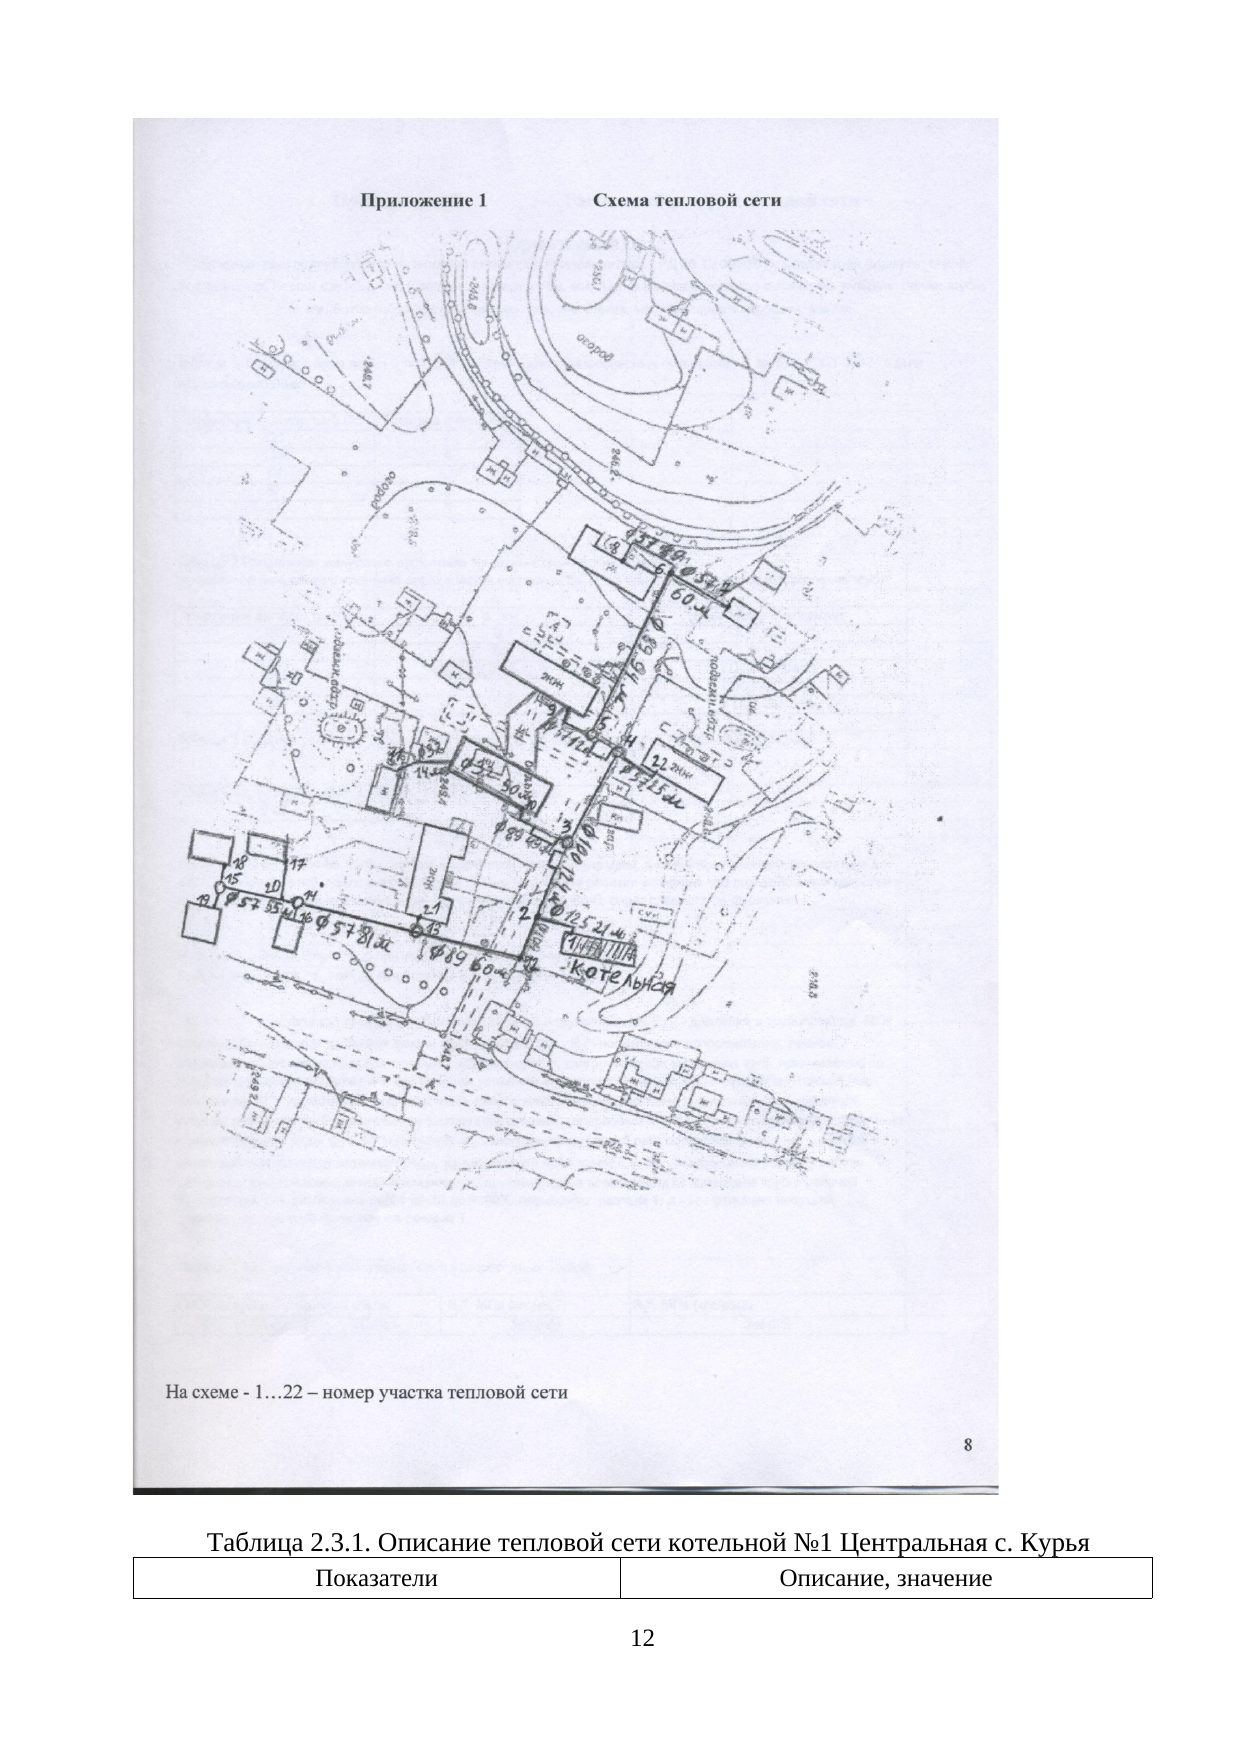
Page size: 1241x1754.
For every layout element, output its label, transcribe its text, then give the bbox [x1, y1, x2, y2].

picture [132, 118, 999, 1495]
table_header Показатели [134, 1558, 620, 1598]
table_header Описание, значение [621, 1558, 1152, 1598]
text Таблица 2.3.1. Описание тепловой сети котельной №1 Центральная с. Курья [133, 1526, 1152, 1557]
